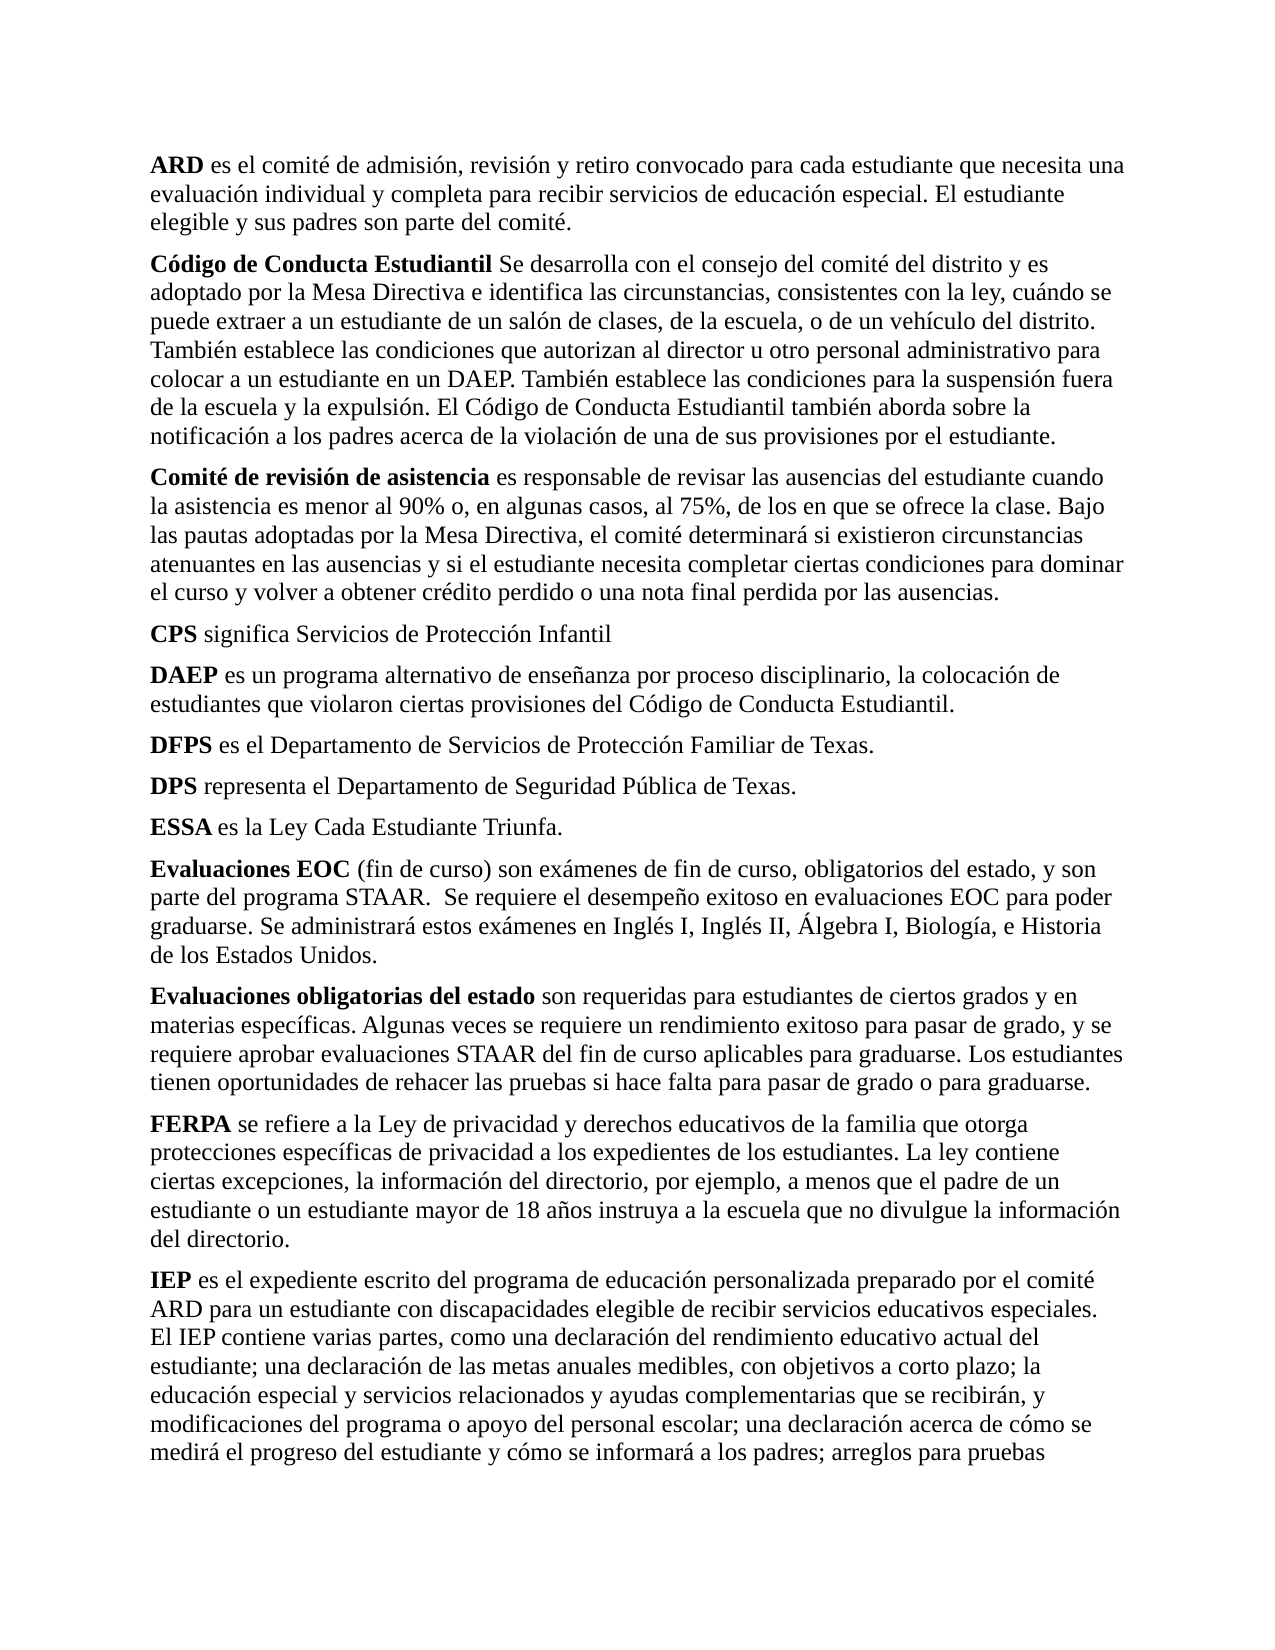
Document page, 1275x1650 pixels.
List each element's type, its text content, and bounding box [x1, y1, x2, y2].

text Código de Conducta Estudiantil Se desarrolla con el consejo del comité del distrito y es adoptado por la Mesa Directiva e identifica las circunstancias, consistentes con la ley, cuándo se puede extraer a un estudiante de un salón de clases, de la escuela, o de un vehículo del distrito. También establece las condiciones que autorizan al director u otro personal administrativo para colocar a un estudiante en un DAEP. También establece las condiciones para la suspensión fuera de la escuela y la expulsión. El Código de Conducta Estudiantil también aborda sobre la notificación a los padres acerca de la violación de una de sus provisiones por el estudiante. [150, 249, 1125, 450]
text DPS representa el Departamento de Seguridad Pública de Texas. [150, 771, 1125, 800]
text Evaluaciones EOC (fin de curso) son exámenes de fin de curso, obligatorios del estado, y son parte del programa STAAR. Se requiere el desempeño exitoso en evaluaciones EOC para poder graduarse. Se administrará estos exámenes en Inglés I, Inglés II, Álgebra I, Biología, e Historia de los Estados Unidos. [150, 854, 1125, 969]
text CPS significa Servicios de Protección Infantil [150, 619, 1125, 647]
text ARD es el comité de admisión, revisión y retiro convocado para cada estudiante que necesita una evaluación individual y completa para recibir servicios de educación especial. El estudiante elegible y sus padres son parte del comité. [150, 150, 1125, 236]
text DAEP es un programa alternativo de enseñanza por proceso disciplinario, la colocación de estudiantes que violaron ciertas provisiones del Código de Conducta Estudiantil. [150, 660, 1125, 717]
text Evaluaciones obligatorias del estado son requeridas para estudiantes de ciertos grados y en materias específicas. Algunas veces se requiere un rendimiento exitoso para pasar de grado, y se requiere aprobar evaluaciones STAAR del fin de curso aplicables para graduarse. Los estudiantes tienen oportunidades de rehacer las pruebas si hace falta para pasar de grado o para graduarse. [150, 981, 1125, 1096]
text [150, 1265, 1125, 1466]
text FERPA se refiere a la Ley de privacidad y derechos educativos de la familia que otorga protecciones específicas de privacidad a los expedientes de los estudiantes. La ley contiene ciertas excepciones, la información del directorio, por ejemplo, a menos que el padre de un estudiante o un estudiante mayor de 18 años instruya a la escuela que no divulgue la información del directorio. [150, 1109, 1125, 1252]
text DFPS es el Departamento de Servicios de Protección Familiar de Texas. [150, 730, 1125, 759]
text Comité de revisión de asistencia es responsable de revisar las ausencias del estudiante cuando la asistencia es menor al 90% o, en algunas casos, al 75%, de los en que se ofrece la clase. Bajo las pautas adoptadas por la Mesa Directiva, el comité determinará si existieron circunstancias atenuantes en las ausencias y si el estudiante necesita completar ciertas condiciones para dominar el curso y volver a obtener crédito perdido o una nota final perdida por las ausencias. [150, 462, 1125, 606]
text ESSA es la Ley Cada Estudiante Triunfa. [150, 812, 1125, 841]
